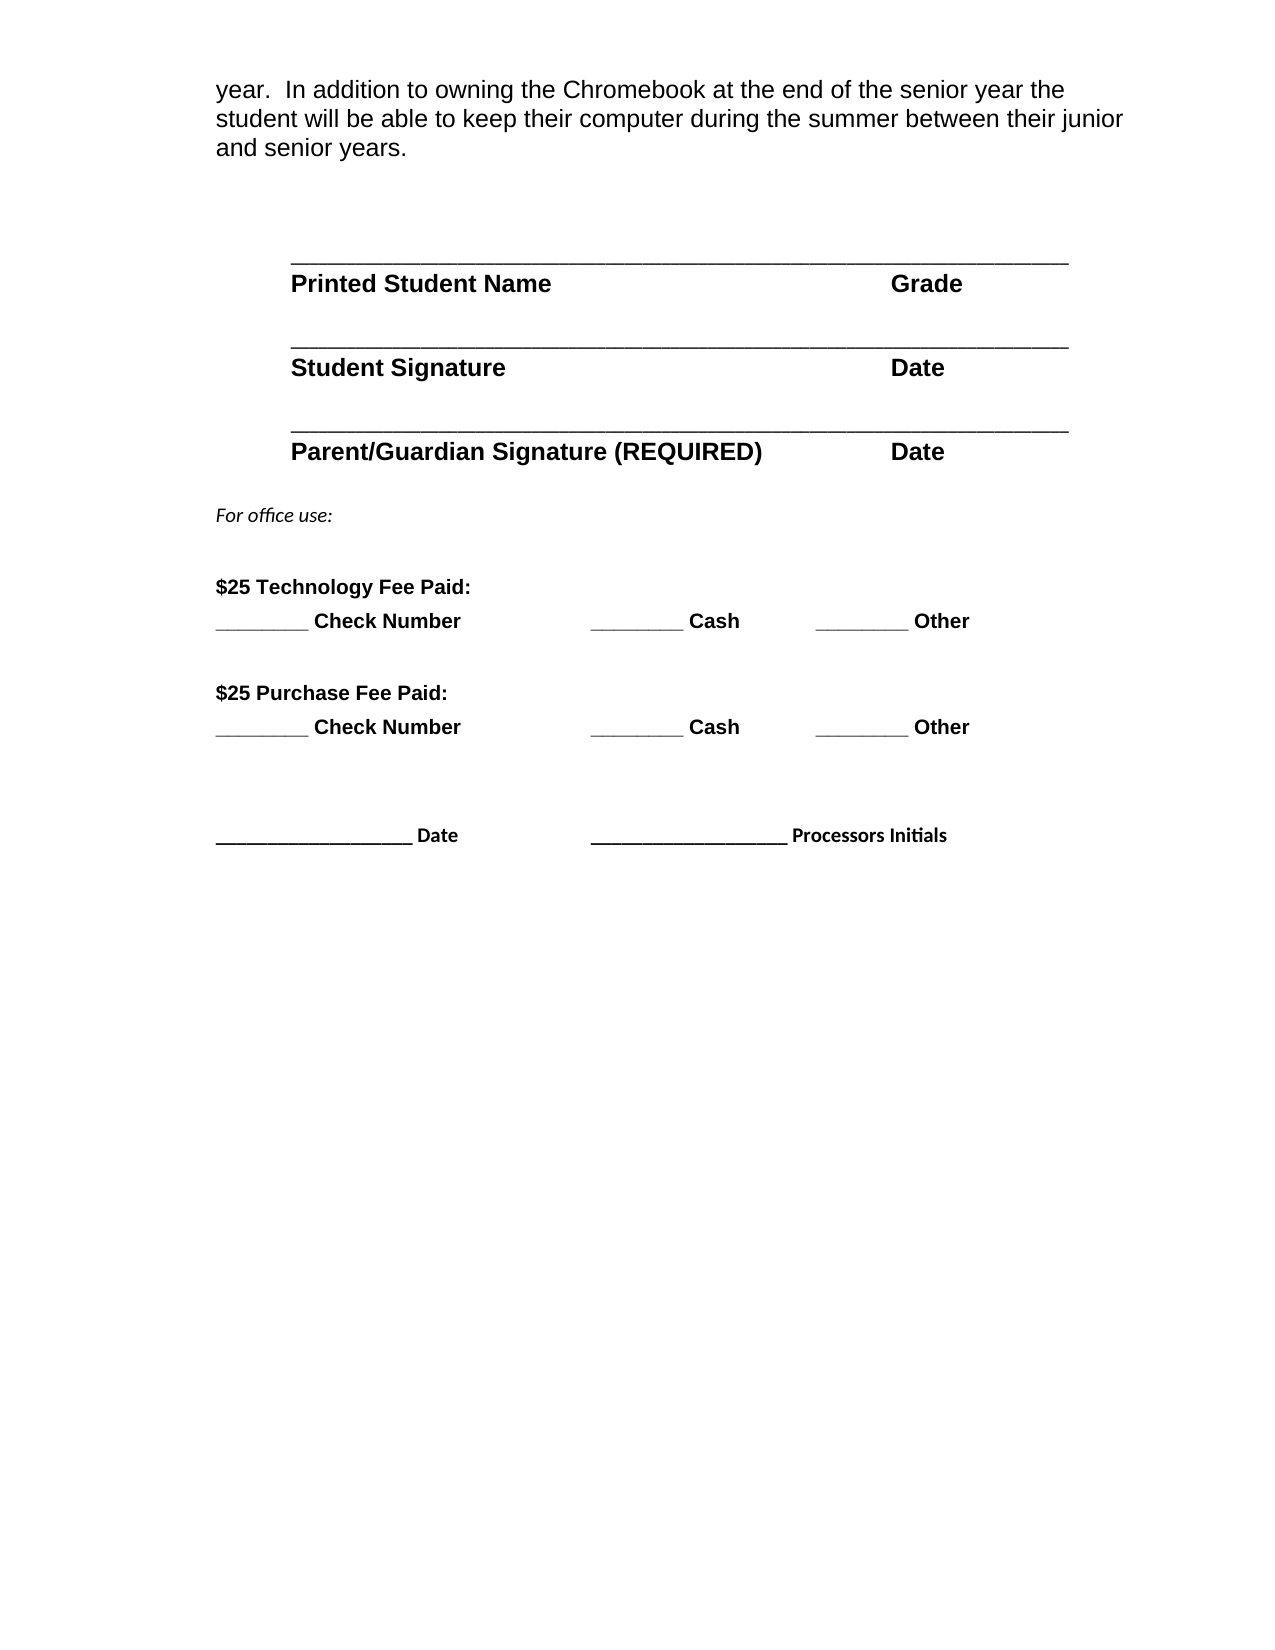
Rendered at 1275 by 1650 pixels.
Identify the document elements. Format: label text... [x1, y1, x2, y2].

text For office use: [216, 502, 1125, 528]
text Parent/Guardian Signature (REQUIRED) Date [291, 437, 1125, 466]
text ________ Check Number ________ Cash ________ Other [216, 609, 1125, 633]
text Student Signature Date [291, 353, 1125, 382]
text ____________________________________________________________________________________ [291, 408, 1125, 437]
text $25 Purchase Fee Paid: [216, 680, 1125, 704]
text ________ Check Number ________ Cash ________ Other [216, 715, 1125, 739]
text ____________________________________________________________________________________ [291, 240, 1125, 269]
text ___________________ Date ___________________ Processors Initials [216, 823, 1125, 848]
text $25 Technology Fee Paid: [216, 575, 1125, 599]
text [141, 75, 1125, 161]
text ____________________________________________________________________________________ [291, 324, 1125, 353]
text Printed Student Name Grade [291, 269, 1125, 298]
